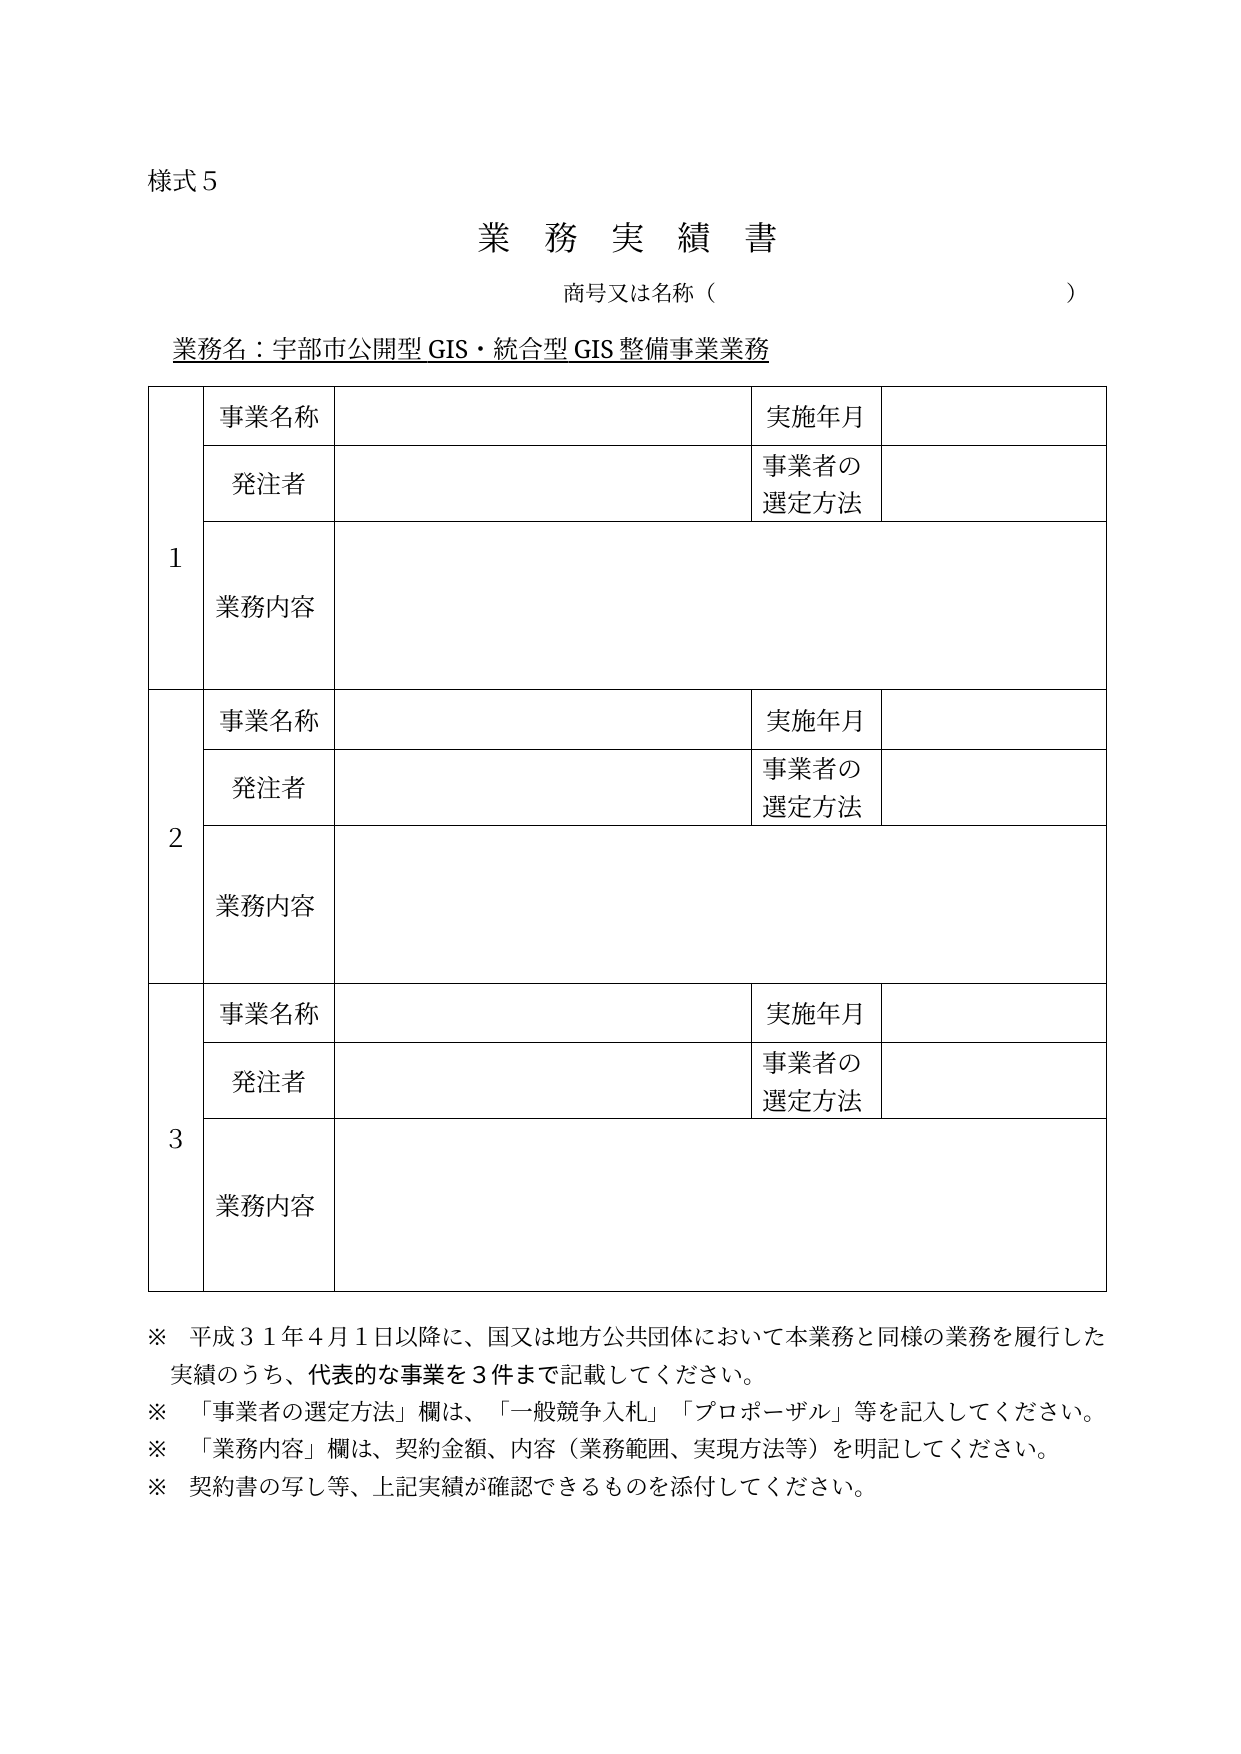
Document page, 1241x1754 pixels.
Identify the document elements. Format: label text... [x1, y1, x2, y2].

table_cell [335, 984, 751, 1042]
table_cell 実施年月 [752, 984, 881, 1042]
table_cell 事業者の 選定方法 [752, 750, 881, 824]
table_cell [335, 826, 1106, 983]
table_cell [335, 750, 751, 824]
table_cell [882, 1043, 1106, 1118]
table_cell 事業者の 選定方法 [752, 1043, 881, 1118]
text 様式５ [148, 161, 1107, 198]
text ※ 契約書の写し等、上記実績が確認できるものを添付してください。 [148, 1467, 1107, 1504]
text ※ 「事業者の選定方法」欄は、「一般競争入札」「プロポーザル」等を記入してください。 [148, 1392, 1137, 1429]
table_cell [335, 522, 1106, 689]
table_cell [335, 1119, 1106, 1291]
table_cell 業務内容 [204, 1119, 334, 1291]
table_cell [882, 984, 1106, 1042]
table_cell ２ [149, 690, 203, 983]
table_cell ３ [149, 984, 203, 1291]
table_cell 事業者の 選定方法 [752, 446, 881, 521]
table_header 実施年月 [752, 387, 881, 444]
table_cell [335, 1043, 751, 1118]
table_cell 業務内容 [204, 522, 334, 689]
table_cell [335, 446, 751, 521]
table_cell 発注者 [204, 1043, 334, 1118]
table_header 事業名称 [204, 387, 334, 444]
table_cell [882, 446, 1106, 521]
table_cell [882, 690, 1106, 748]
table_cell [882, 750, 1106, 824]
text ※ 「業務内容」欄は、契約金額、内容（業務範囲、実現方法等）を明記してください。 [148, 1429, 1107, 1467]
table_cell 実施年月 [752, 690, 881, 748]
text 業務名：宇部市公開型GIS・統合型GIS整備事業業務 [148, 329, 1107, 367]
table_cell 発注者 [204, 750, 334, 824]
table_cell [335, 690, 751, 748]
text ※ 平成３１年４月１日以降に、国又は地方公共団体において本業務と同様の業務を履行した実績のうち、代表的な事業を３件まで記載してください。 [148, 1317, 1107, 1392]
text 業 務 実 績 書 [148, 198, 1107, 273]
table_cell 事業名称 [204, 984, 334, 1042]
table_cell 発注者 [204, 446, 334, 521]
text 商号又は名称（ ） [148, 273, 1107, 311]
table_cell 業務内容 [204, 826, 334, 983]
table_header [882, 387, 1106, 444]
table_header １ [149, 387, 203, 689]
table_cell 事業名称 [204, 690, 334, 748]
table_header [335, 387, 751, 444]
